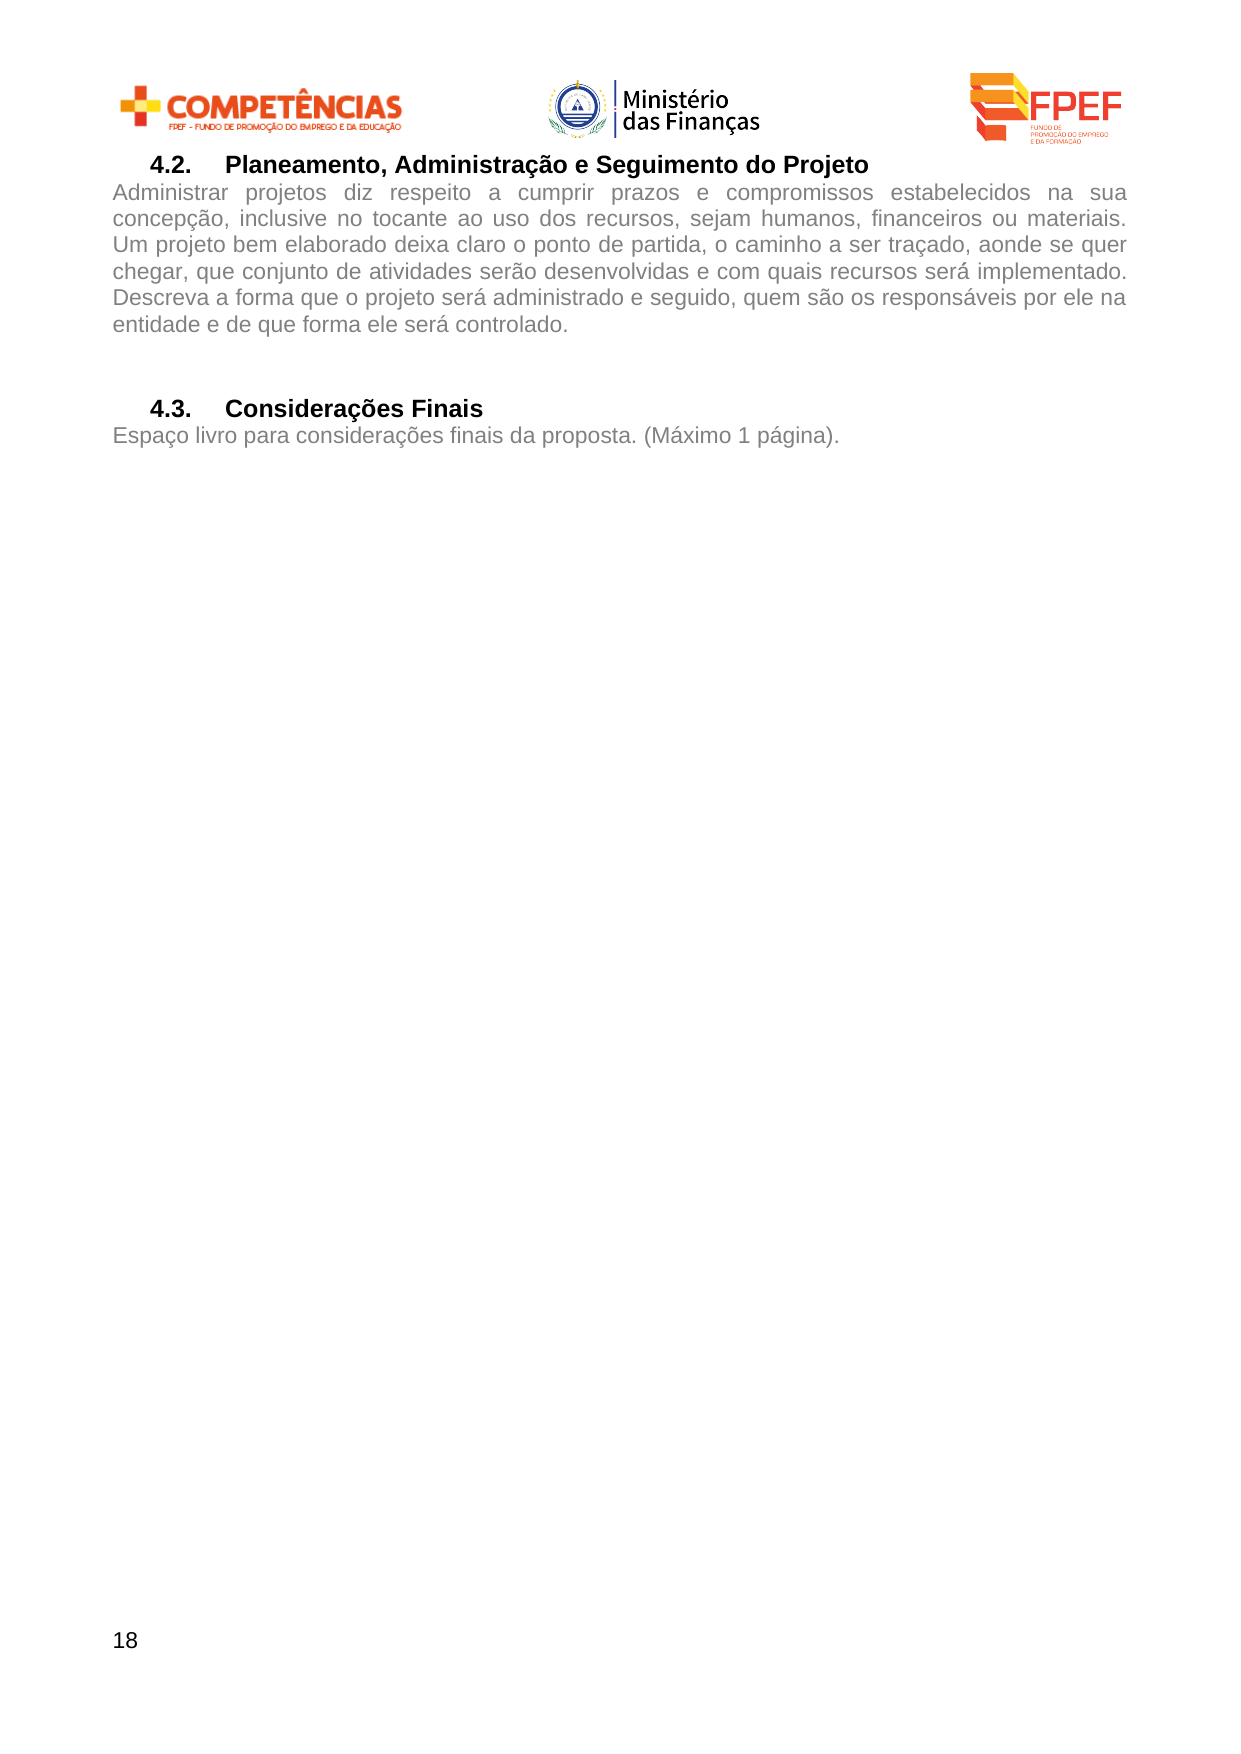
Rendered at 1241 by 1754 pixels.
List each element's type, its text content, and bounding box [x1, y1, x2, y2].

text Administrar projetos diz respeito a cumprir prazos e compromissos estabelecidos na sua concepção, inclusive no tocante ao uso dos recursos, sejam humanos, financeiros ou materiais. Um projeto bem elaborado deixa claro o ponto de partida, o caminho a ser traçado, aonde se quer chegar, que conjunto de atividades serão desenvolvidas e com quais recursos será́ implementado. Descreva a forma que o projeto será administrado e seguido, quem são os responsáveis por ele na entidade e de que forma ele será controlado. [112, 179, 1128, 337]
text Espaço livro para considerações finais da proposta. (Máximo 1 página). [112, 422, 1128, 449]
subtitle Considerações Finais [150, 394, 1128, 422]
picture [541, 73, 780, 145]
subtitle Planeamento, Administração e Seguimento do Projeto [150, 150, 1128, 179]
picture [112, 81, 408, 145]
picture [970, 73, 1122, 145]
